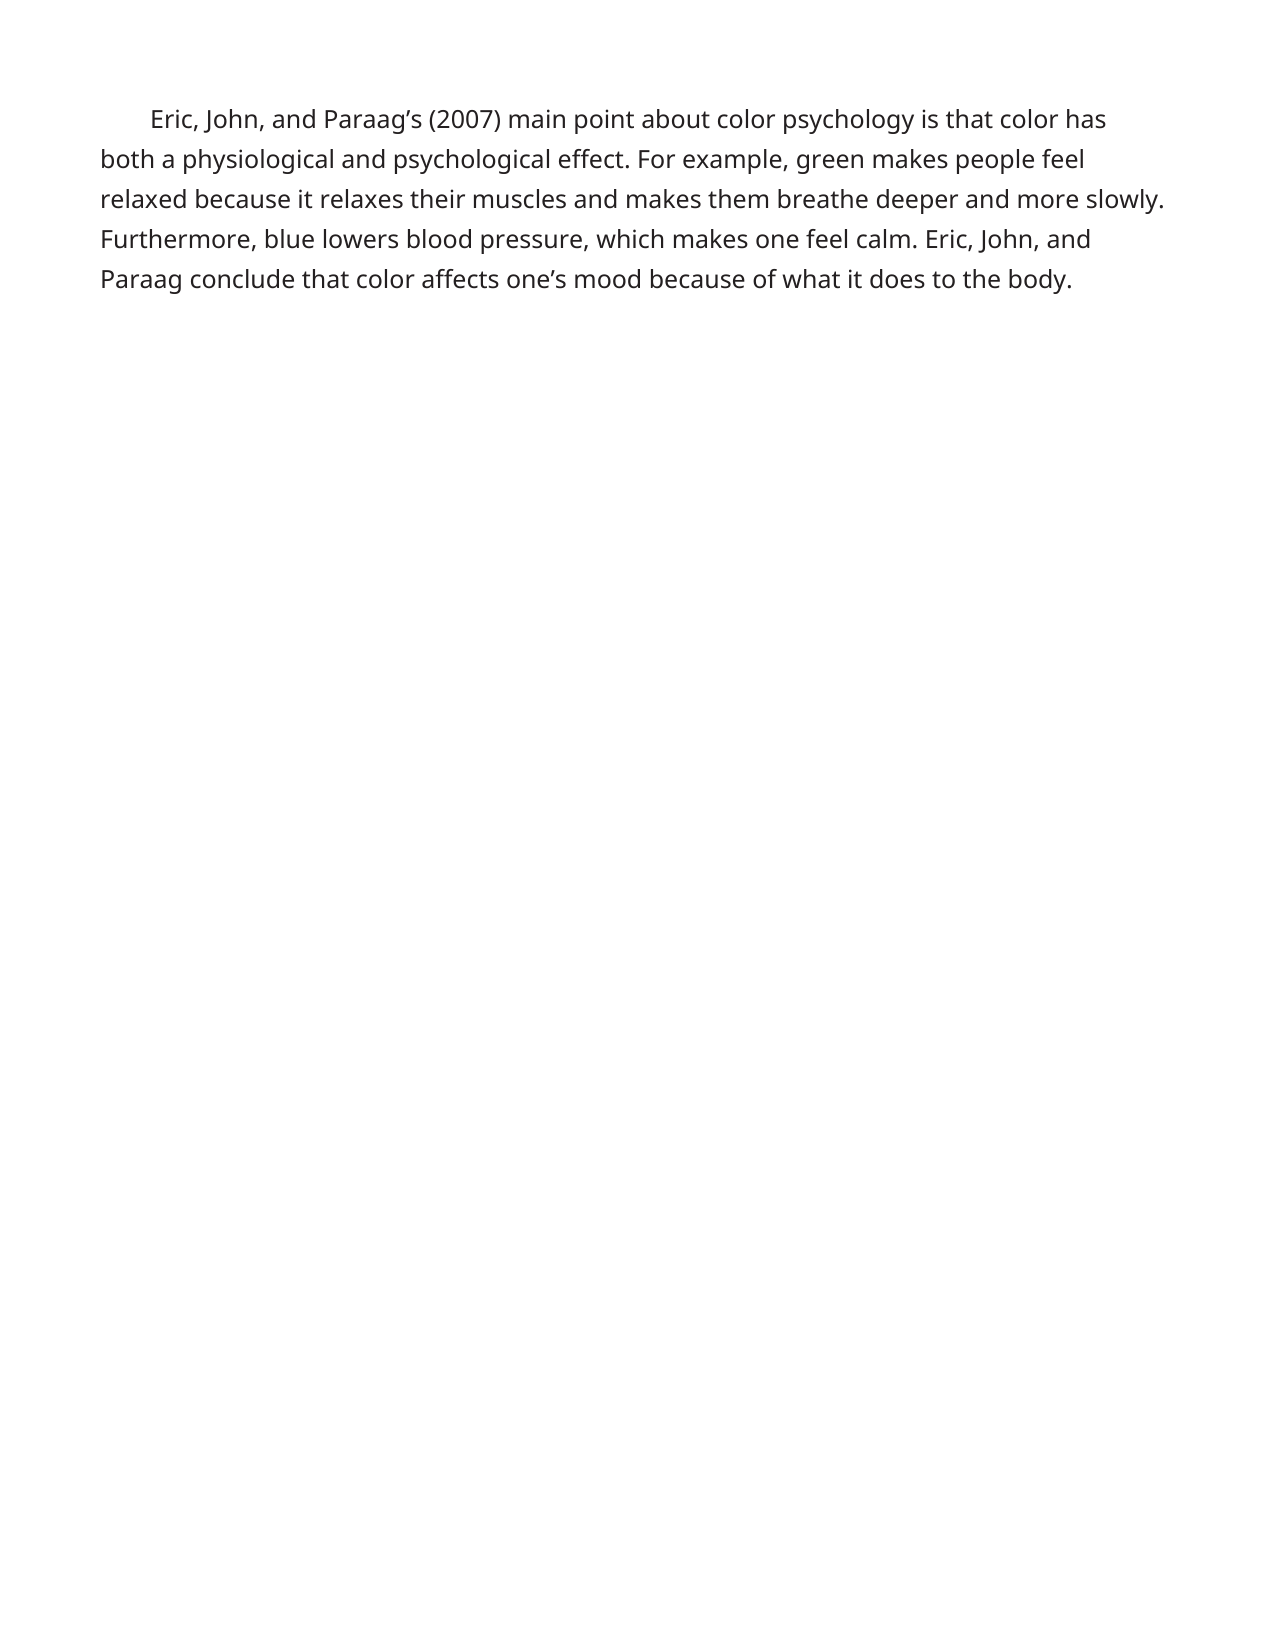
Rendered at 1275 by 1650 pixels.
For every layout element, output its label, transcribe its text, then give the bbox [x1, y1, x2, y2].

text Eric, John, and Paraag’s (2007) main point about color psychology is that color has both a physiological and psychological effect. For example, green makes people feel relaxed because it relaxes their muscles and makes them breathe deeper and more slowly. Furthermore, blue lowers blood pressure, which makes one feel calm. Eric, John, and Paraag conclude that color affects one’s mood because of what it does to the body. [100, 102, 1166, 295]
